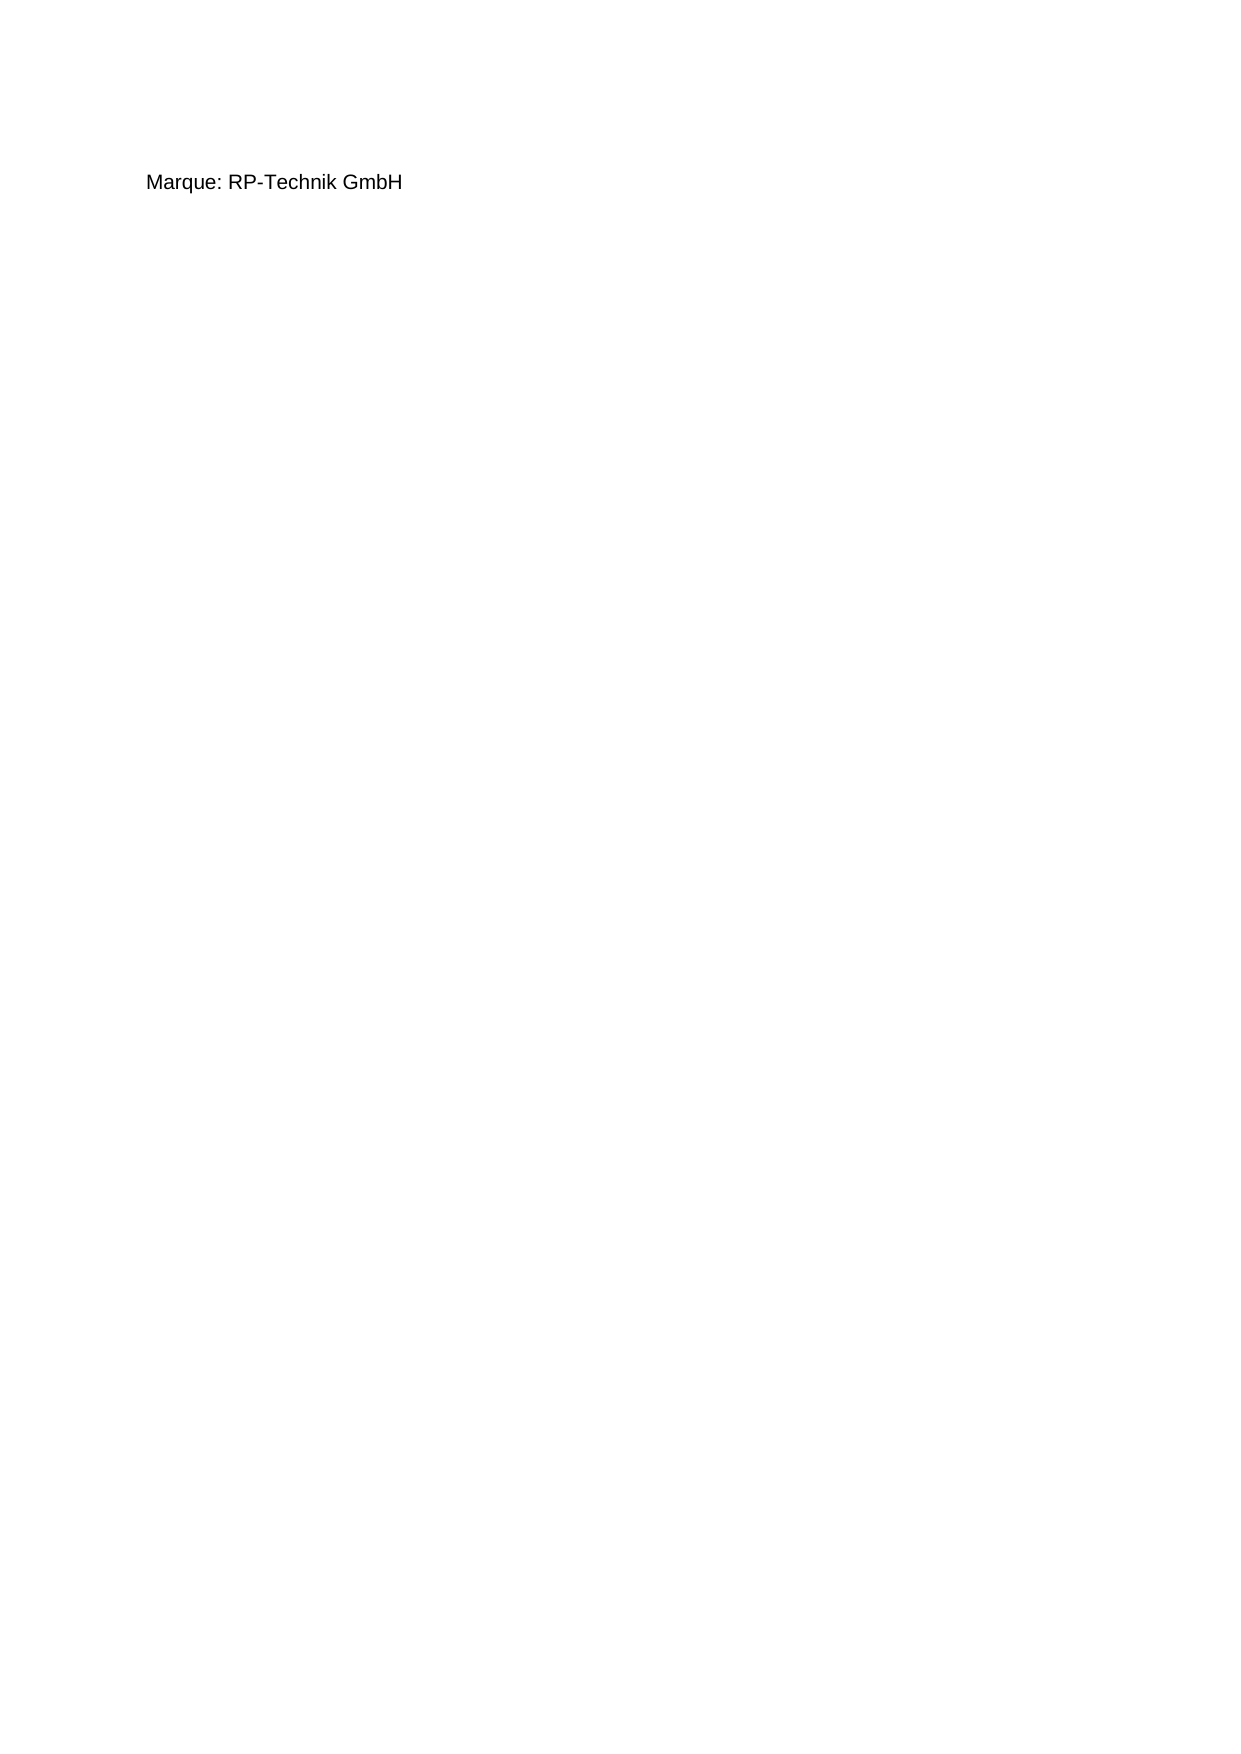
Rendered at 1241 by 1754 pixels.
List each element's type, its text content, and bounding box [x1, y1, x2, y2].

text Marque: RP-Technik GmbH [146, 170, 1094, 194]
